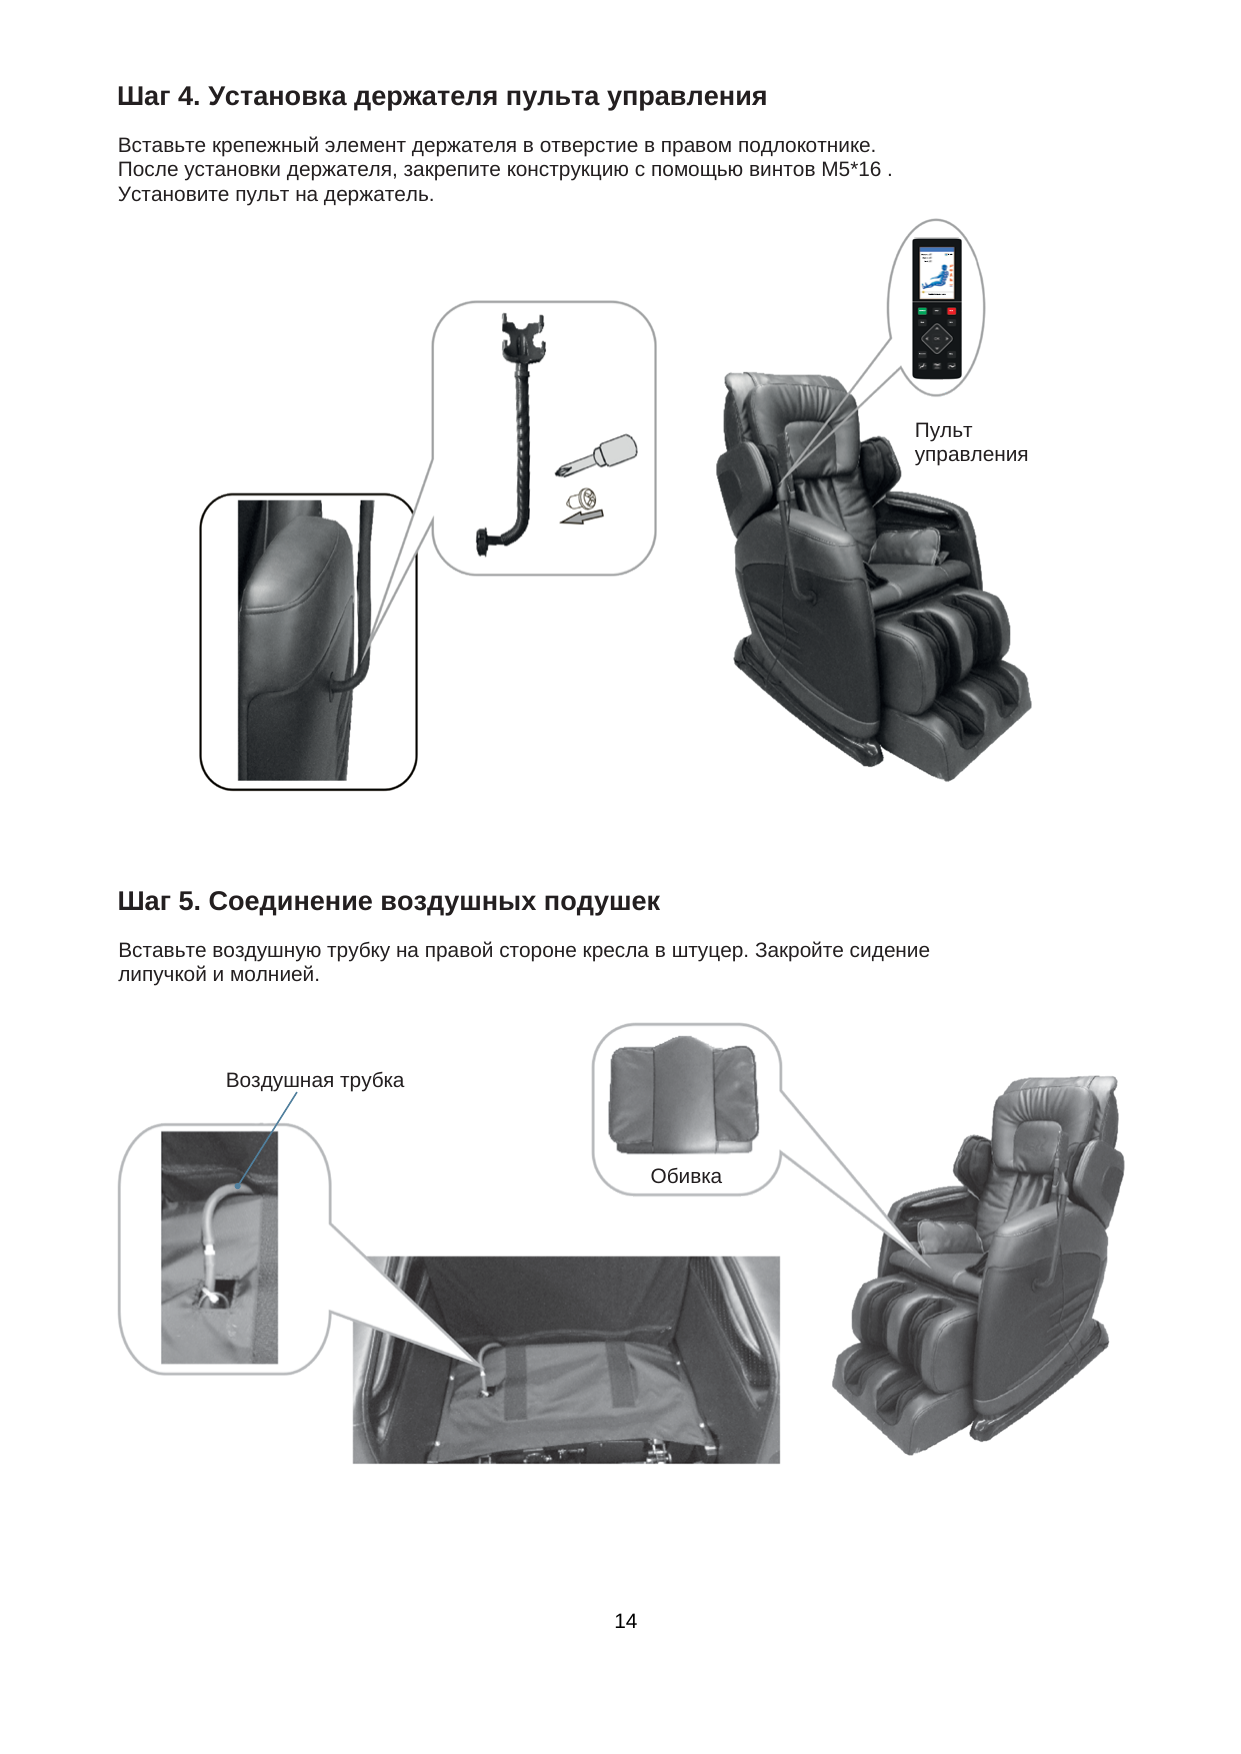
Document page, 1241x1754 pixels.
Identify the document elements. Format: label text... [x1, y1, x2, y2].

text Вставьте воздушную трубку на правой стороне кресла в штуцер. Закройте сидение липучкой и молнией. [118, 938, 993, 986]
text Вставьте крепежный элемент держателя в отверстие в правом подлокотнике. После установки держателя, закрепите конструкцию с помощью винтов M5*16 . Установите пульт на держатель. [118, 132, 935, 206]
picture [199, 218, 1032, 792]
subtitle Шаг 5. Соединение воздушных подушек [117, 885, 1144, 916]
subtitle Шаг 4. Установка держателя пульта управления [117, 80, 1144, 111]
picture [117, 1022, 1125, 1465]
